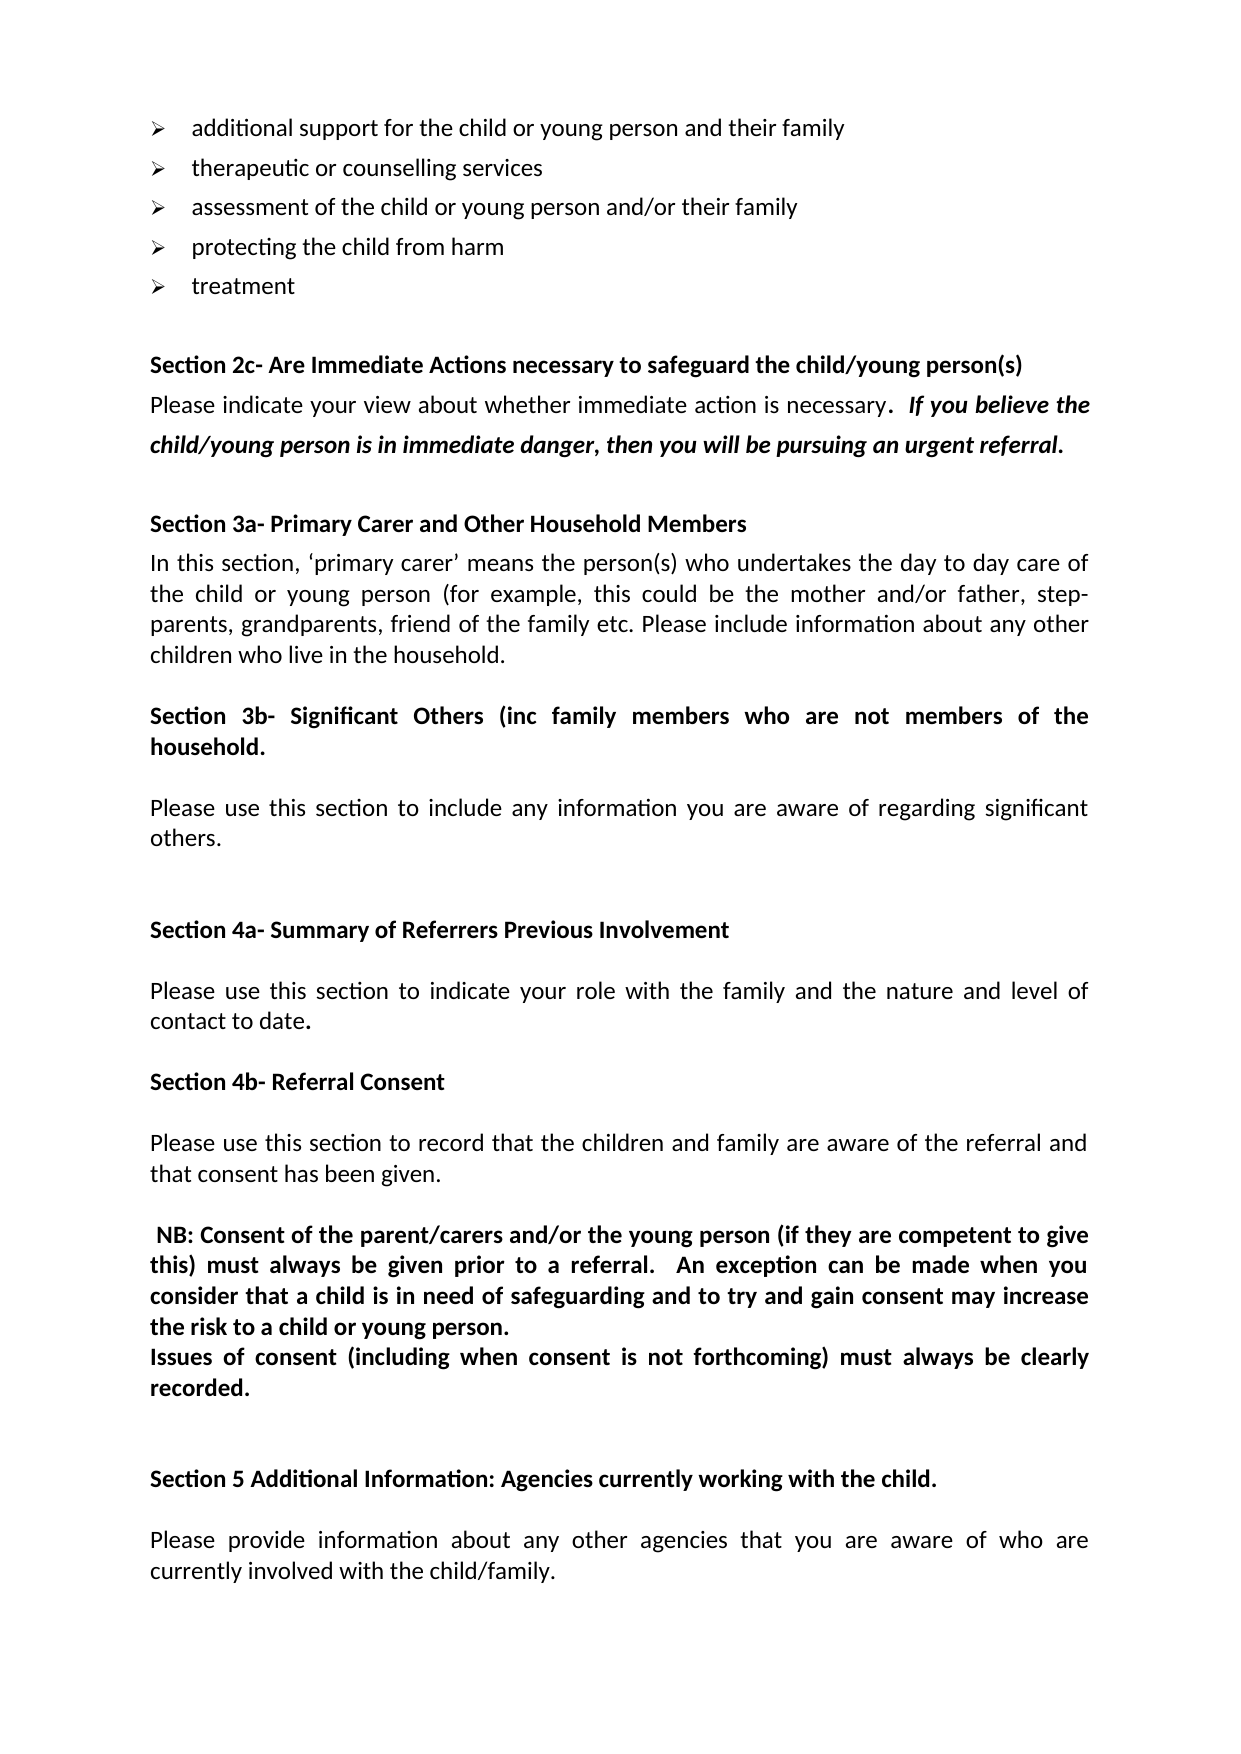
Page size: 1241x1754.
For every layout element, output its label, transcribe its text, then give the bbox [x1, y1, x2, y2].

list treatment [150, 271, 1090, 301]
text Section 5 Additional Information: Agencies currently working with the child. [150, 1463, 1090, 1494]
list protecting the child from harm [150, 231, 1090, 261]
text Section 4b- Referral Consent [150, 1066, 1090, 1097]
text Section 4a- Summary of Referrers Previous Involvement [150, 914, 1090, 944]
text Section 3a- Primary Carer and Other Household Members [150, 508, 1090, 538]
text Please use this section to record that the children and family are aware of the referral and that consent has been given. [150, 1127, 1090, 1188]
text Please use this section to include any information you are aware of regarding significant others. [150, 792, 1090, 853]
text Please indicate your view about whether immediate action is necessary. If you believe the child/young person is in immediate danger, then you will be pursuing an urgent referral. [150, 389, 1090, 459]
text Section 3b- Significant Others (inc family members who are not members of the household. [150, 700, 1090, 761]
text NB: Consent of the parent/carers and/or the young person (if they are competent to give this) must always be given prior to a referral. An exception can be made when you consider that a child is in need of safeguarding and to try and gain consent may increase the risk to a child or young person. [150, 1219, 1090, 1341]
text Please provide information about any other agencies that you are aware of who are currently involved with the child/family. [150, 1524, 1090, 1585]
list additional support for the child or young person and their family [150, 112, 1090, 143]
text In this section, ‘primary carer’ means the person(s) who undertakes the day to day care of the child or young person (for example, this could be the mother and/or father, step-parents, grandparents, friend of the family etc. Please include information about any other children who live in the household. [150, 548, 1090, 670]
list assessment of the child or young person and/or their family [150, 191, 1090, 222]
list therapeutic or counselling services [150, 152, 1090, 182]
text Section 2c- Are Immediate Actions necessary to safeguard the child/young person(s) [150, 350, 1090, 380]
text Please use this section to indicate your role with the family and the nature and level of contact to date. [150, 975, 1090, 1036]
text Issues of consent (including when consent is not forthcoming) must always be clearly recorded. [150, 1341, 1090, 1402]
